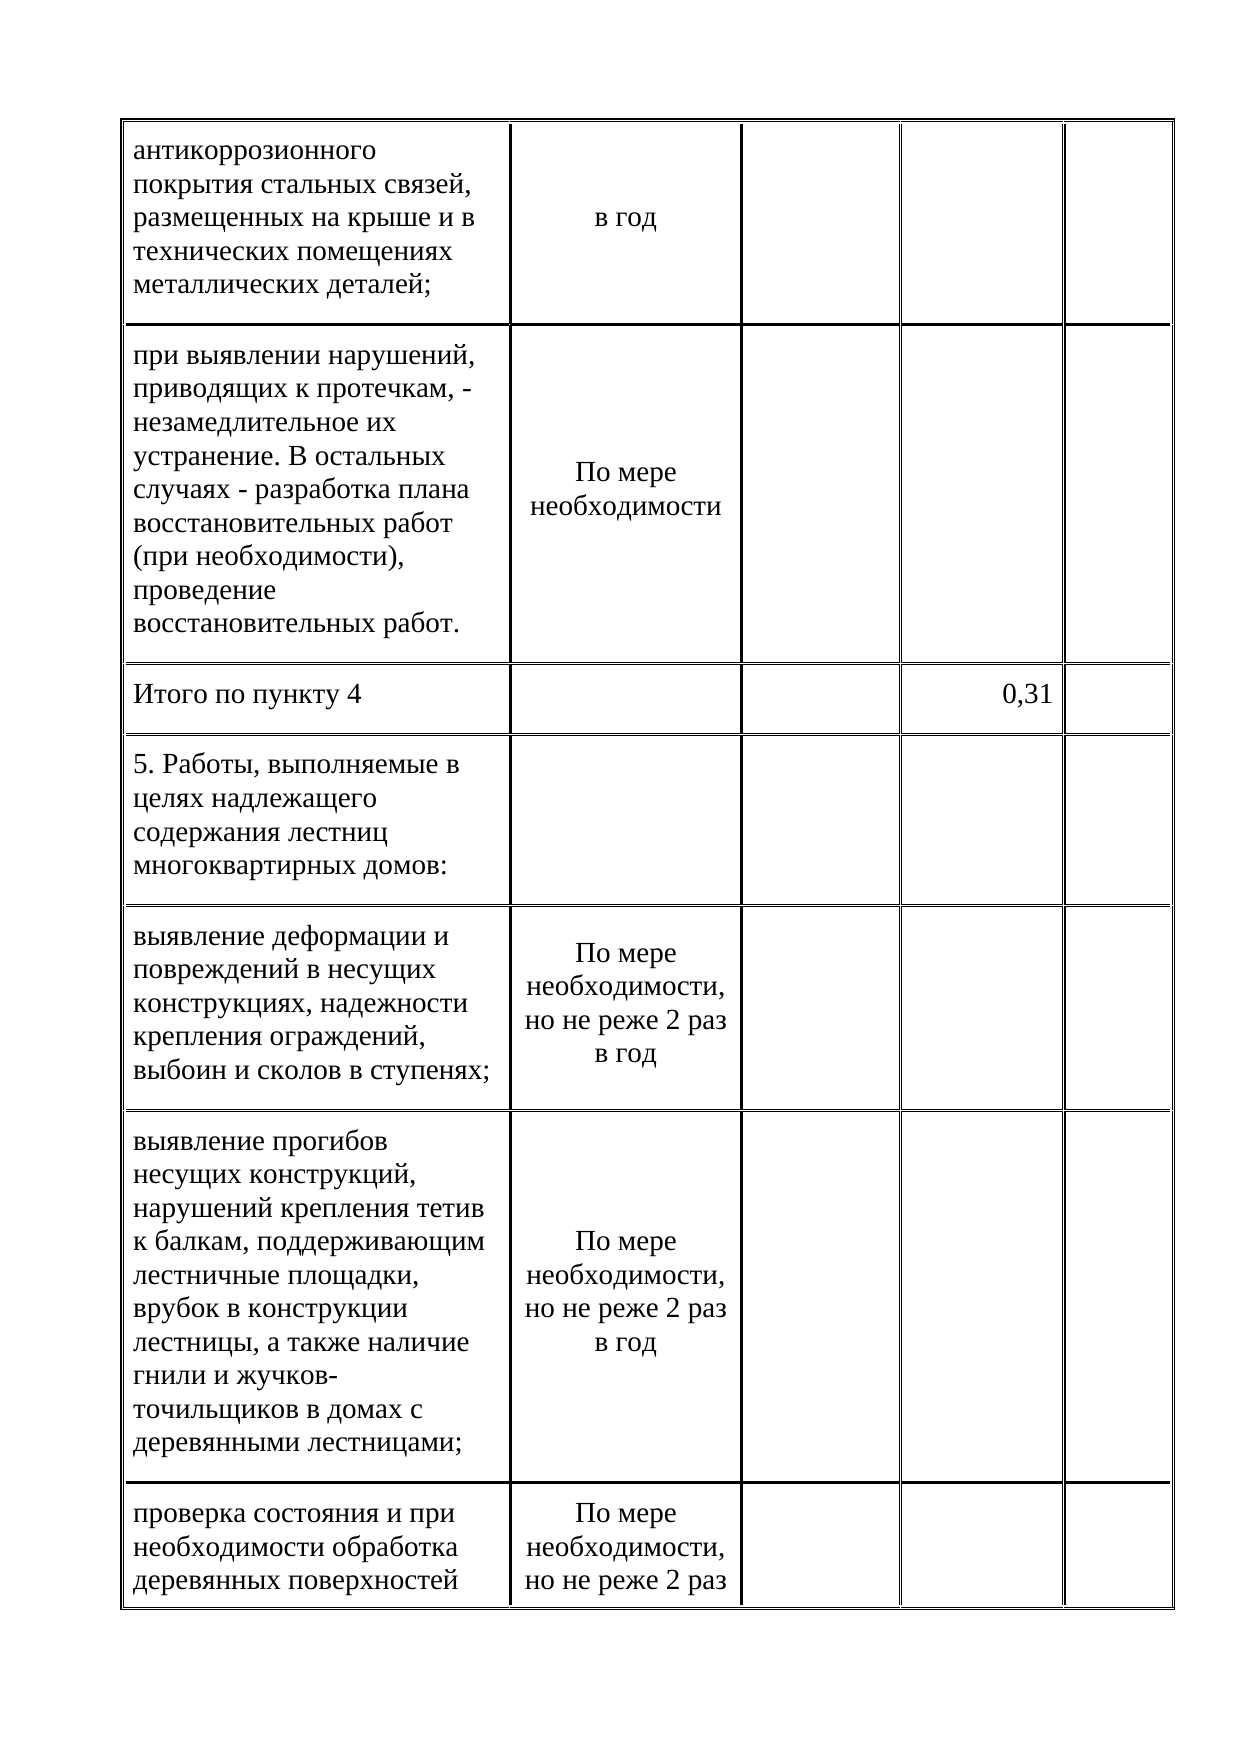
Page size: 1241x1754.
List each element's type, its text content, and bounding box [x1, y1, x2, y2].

table_cell [1064, 1481, 1172, 1607]
table_cell [743, 736, 899, 904]
table_cell [1064, 122, 1172, 323]
table_cell [902, 736, 1062, 904]
table_cell По мере необходимости, но не реже 2 раз в год [512, 1112, 740, 1481]
table_cell при выявлении нарушений, приводящих к протечкам, - незамедлительное их устранение. В остальных случаях - разработка плана восстановительных работ (при необходимости), проведение восстановительных работ. [122, 323, 509, 662]
table_cell [902, 1112, 1062, 1481]
table_cell [741, 1484, 901, 1607]
table_cell По мере необходимости, но не реже 2 раз в год [512, 907, 740, 1108]
table_cell По мере необходимости [512, 326, 740, 662]
table_cell [902, 907, 1062, 1108]
table_cell [512, 665, 740, 732]
table_cell [512, 736, 740, 904]
table_cell [741, 122, 901, 323]
table_cell [1064, 904, 1173, 1108]
table_cell [902, 326, 1062, 662]
table_cell [743, 907, 899, 1108]
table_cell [510, 1484, 741, 1607]
table_cell выявление прогибов несущих конструкций, нарушений крепления тетив к балкам, поддерживающим лестничные площадки, врубок в конструкции лестницы, а также наличие гнили и жучков-точильщиков в домах с деревянными лестницами; [124, 1109, 509, 1481]
table_cell [743, 665, 899, 732]
table_cell [1066, 733, 1172, 904]
table_cell [1066, 1109, 1172, 1481]
table_cell [901, 1481, 1064, 1607]
table_cell 0,31 [902, 665, 1062, 732]
table_cell [743, 326, 899, 662]
table_cell выявление деформации и повреждений в несущих конструкциях, надежности крепления ограждений, выбоин и сколов в ступенях; [122, 904, 510, 1108]
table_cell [124, 1481, 510, 1607]
table_cell [1066, 323, 1173, 662]
table_cell Итого по пункту 4 [122, 662, 510, 732]
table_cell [124, 120, 510, 323]
table_cell [743, 1112, 899, 1481]
table_cell 5. Работы, выполняемые в целях надлежащего содержания лестниц многоквартирных домов: [124, 733, 509, 904]
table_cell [510, 122, 741, 323]
table_cell [901, 120, 1064, 323]
table_cell [1064, 662, 1173, 732]
